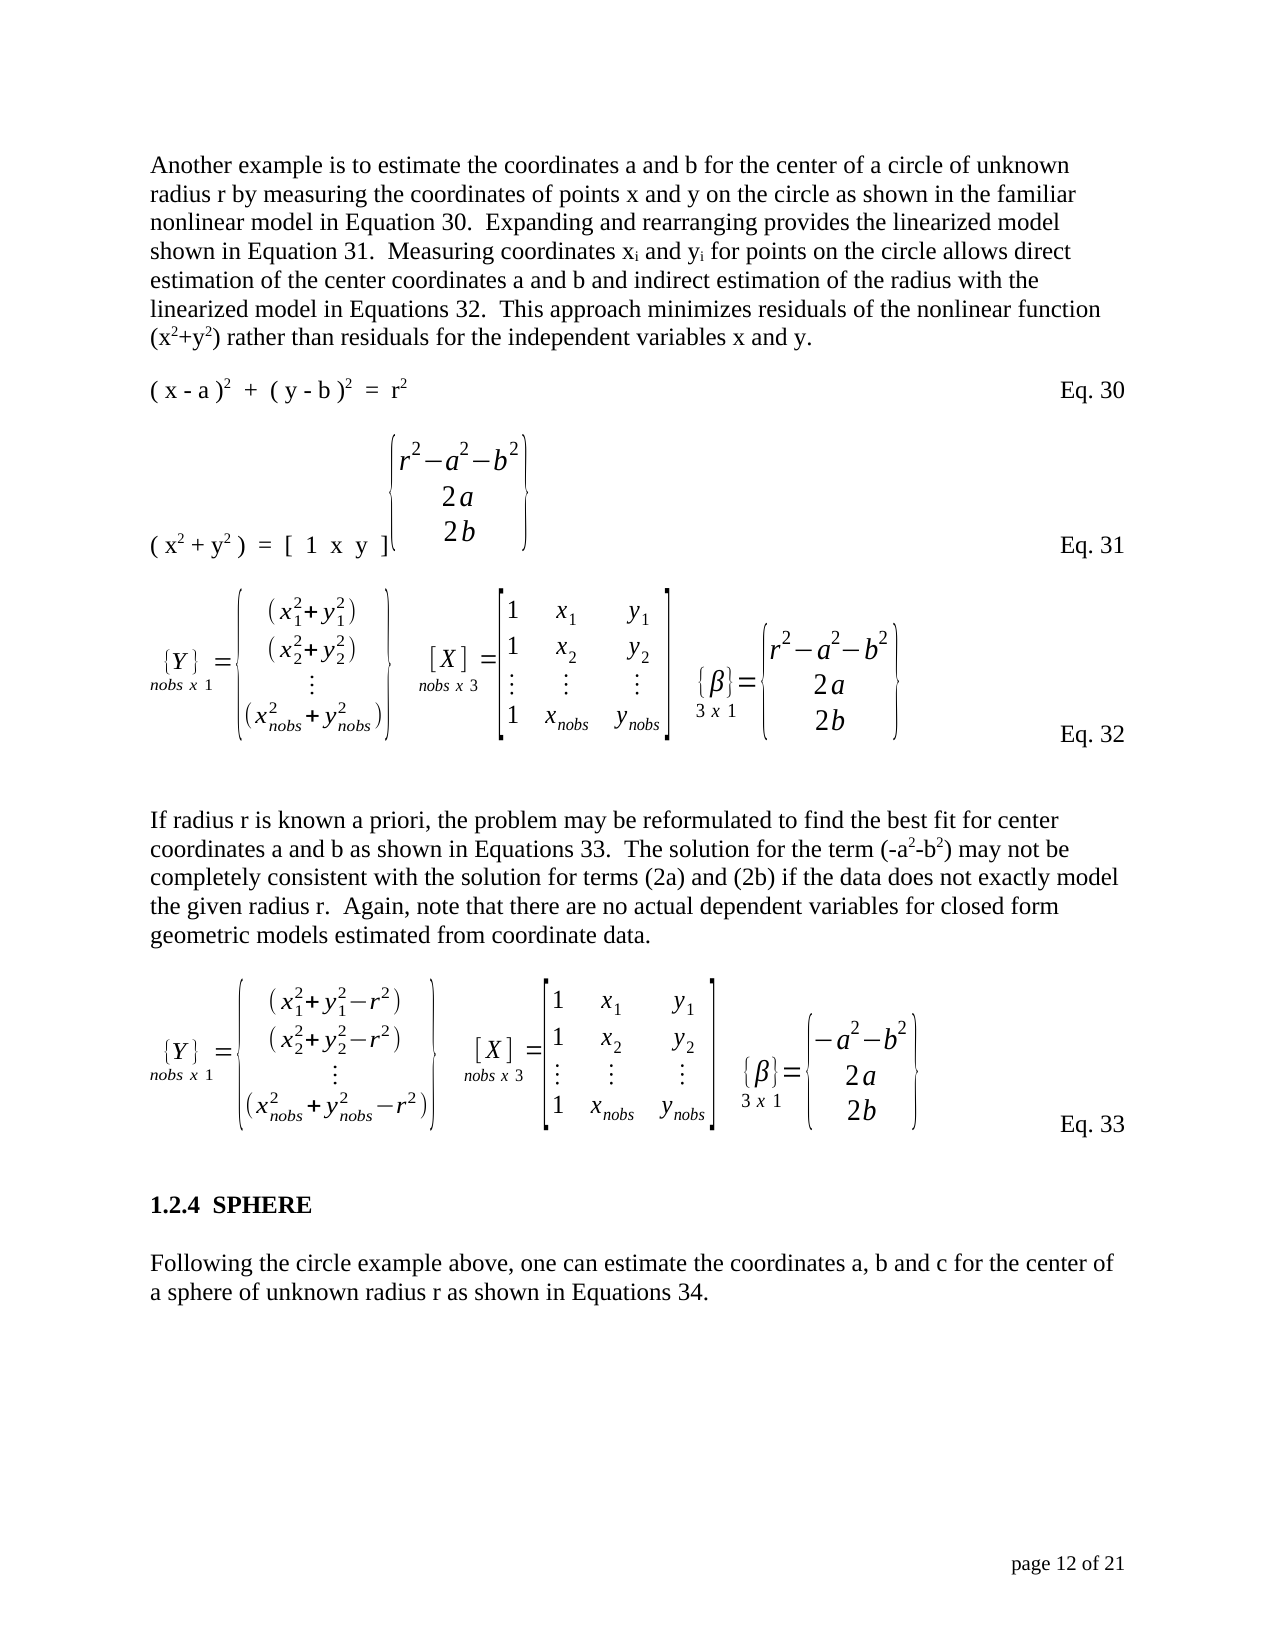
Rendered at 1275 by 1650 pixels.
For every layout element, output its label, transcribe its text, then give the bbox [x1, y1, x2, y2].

text Following the circle example above, one can estimate the coordinates a, b and c for the center of a sphere of unknown radius r as shown in Equations 34. [150, 1248, 1125, 1305]
text If radius r is known a priori, the problem may be reformulated to find the best fit for center coordinates a and b as shown in Equations 33. The solution for the term (-a2-b2) may not be completely consistent with the solution for terms (2a) and (2b) if the data does not exactly model the given radius r. Again, note that there are no actual dependent variables for closed form geometric models estimated from coordinate data. [150, 805, 1125, 949]
text Eq. 32 [150, 587, 1125, 747]
text Another example is to estimate the coordinates a and b for the center of a circle of unknown radius r by measuring the coordinates of points x and y on the circle as shown in the familiar nonlinear model in Equation 30. Expanding and rearranging provides the linearized model shown in Equation 31. Measuring coordinates xi and yi for points on the circle allows direct estimation of the center coordinates a and b and indirect estimation of the radius with the linearized model in Equations 32. This approach minimizes residuals of the nonlinear function (x2+y2) rather than residuals for the independent variables x and y. [150, 150, 1125, 351]
text 1.2.4 SPHERE [150, 1190, 1125, 1219]
text ( x2 + y2 ) = [ 1 x y ] Eq. 31 [150, 433, 1125, 558]
text Eq. 33 [150, 977, 1125, 1137]
text ( x - a )2 + ( y - b )2 = r2 Eq. 30 [150, 375, 1125, 404]
